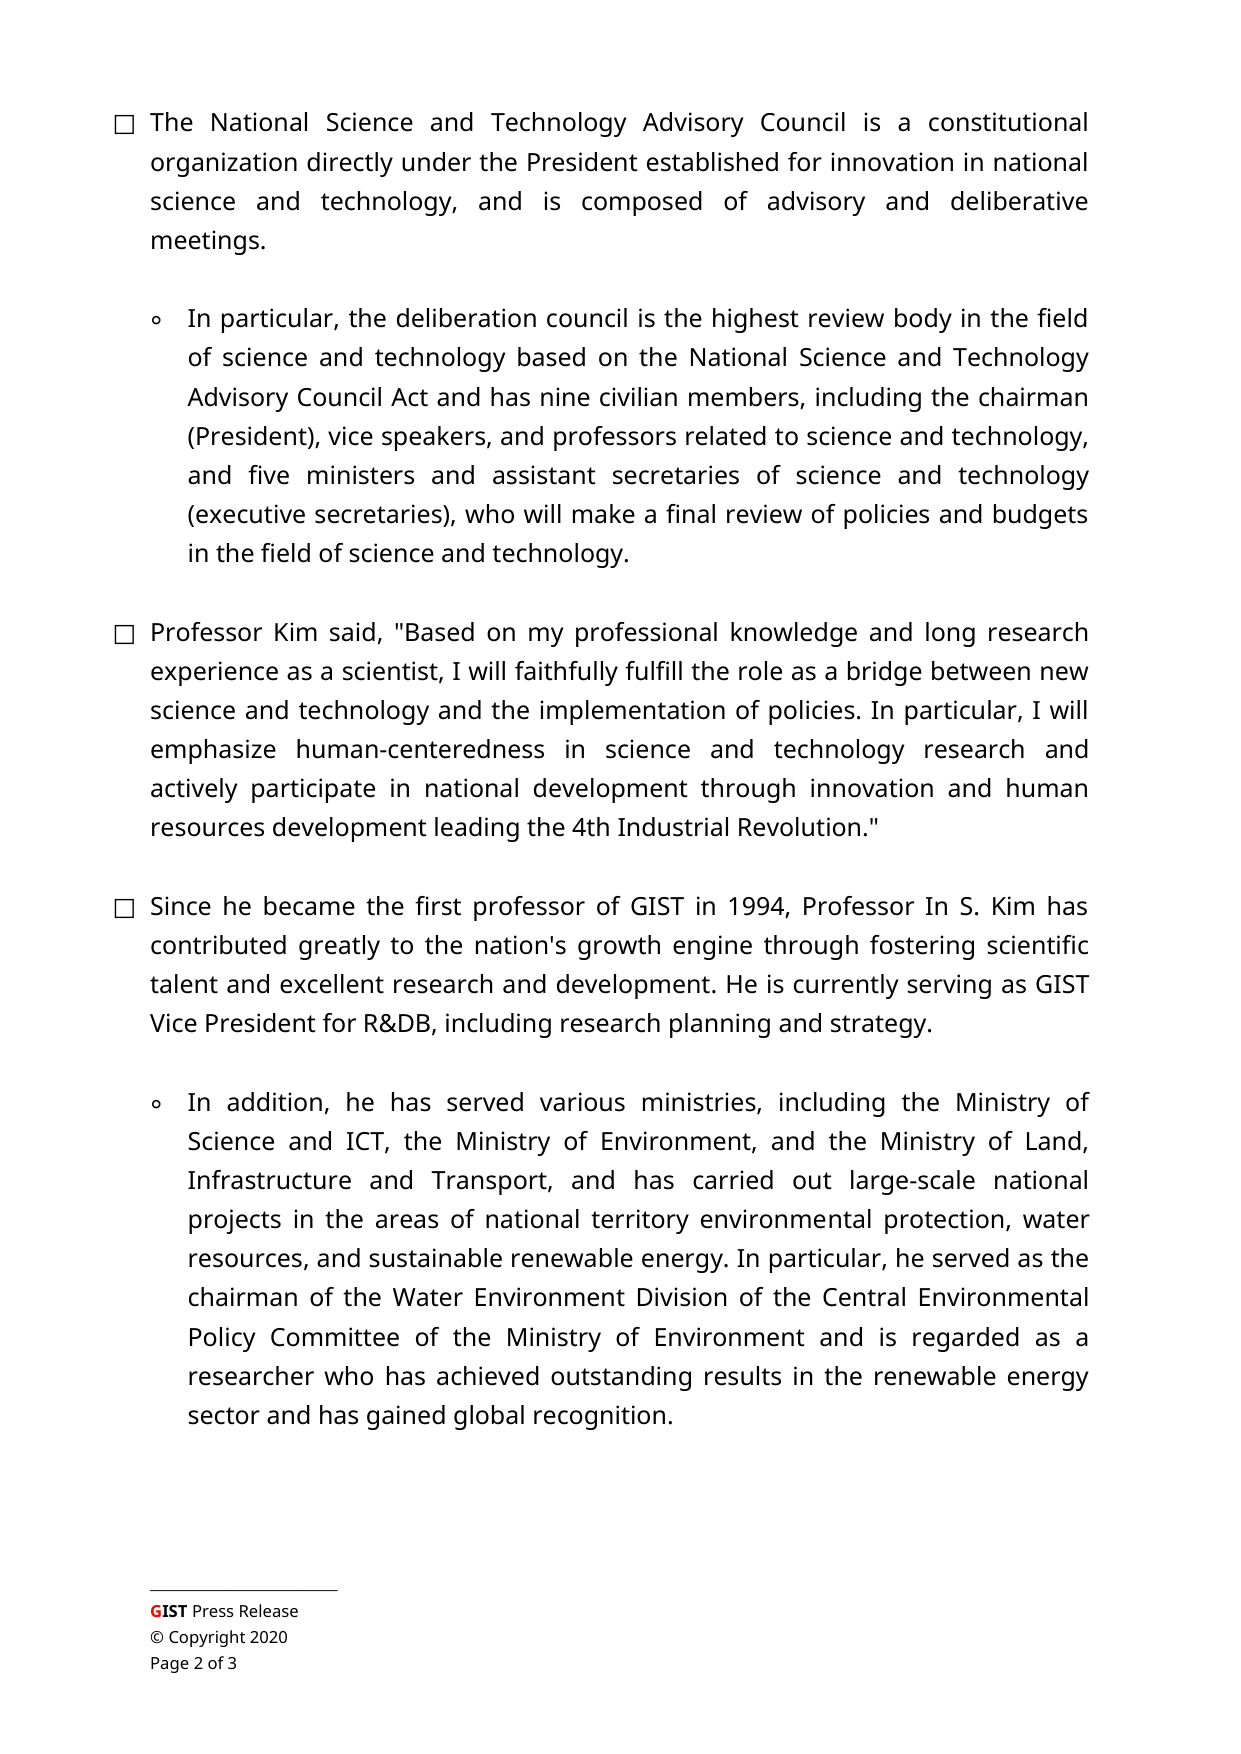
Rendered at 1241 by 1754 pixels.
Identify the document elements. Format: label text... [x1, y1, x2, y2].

text □ Since he became the first professor of GIST in 1994, Professor In S. Kim has contributed greatly to the nation's growth engine through fostering scientific talent and excellent research and development. He is currently serving as GIST Vice President for R&DB, including research planning and strategy. [112, 888, 1090, 1040]
text □ The National Science and Technology Advisory Council is a constitutional organization directly under the President established for innovation in national science and technology, and is composed of advisory and deliberative meetings. [112, 105, 1090, 257]
text □ Professor Kim said, "Based on my professional knowledge and long research experience as a scientist, I will faithfully fulfill the role as a bridge between new science and technology and the implementation of policies. In particular, I will emphasize human-centeredness in science and technology research and actively participate in national development through innovation and human resources development leading the 4th Industrial Revolution." [112, 614, 1090, 844]
text ∘ In particular, the deliberation council is the highest review body in the field of science and technology based on the National Science and Technology Advisory Council Act and has nine civilian members, including the chairman (President), vice speakers, and professors related to science and technology, and five ministers and assistant secretaries of science and technology (executive secretaries), who will make a final review of policies and budgets in the field of science and technology. [150, 301, 1090, 570]
text ∘ In addition, he has served various ministries, including the Ministry of Science and ICT, the Ministry of Environment, and the Ministry of Land, Infrastructure and Transport, and has carried out large-scale national projects in the areas of national territory environmental protection, water resources, and sustainable renewable energy. In particular, he served as the chairman of the Water Environment Division of the Central Environmental Policy Committee of the Ministry of Environment and is regarded as a researcher who has achieved outstanding results in the renewable energy sector and has gained global recognition. [150, 1084, 1090, 1432]
